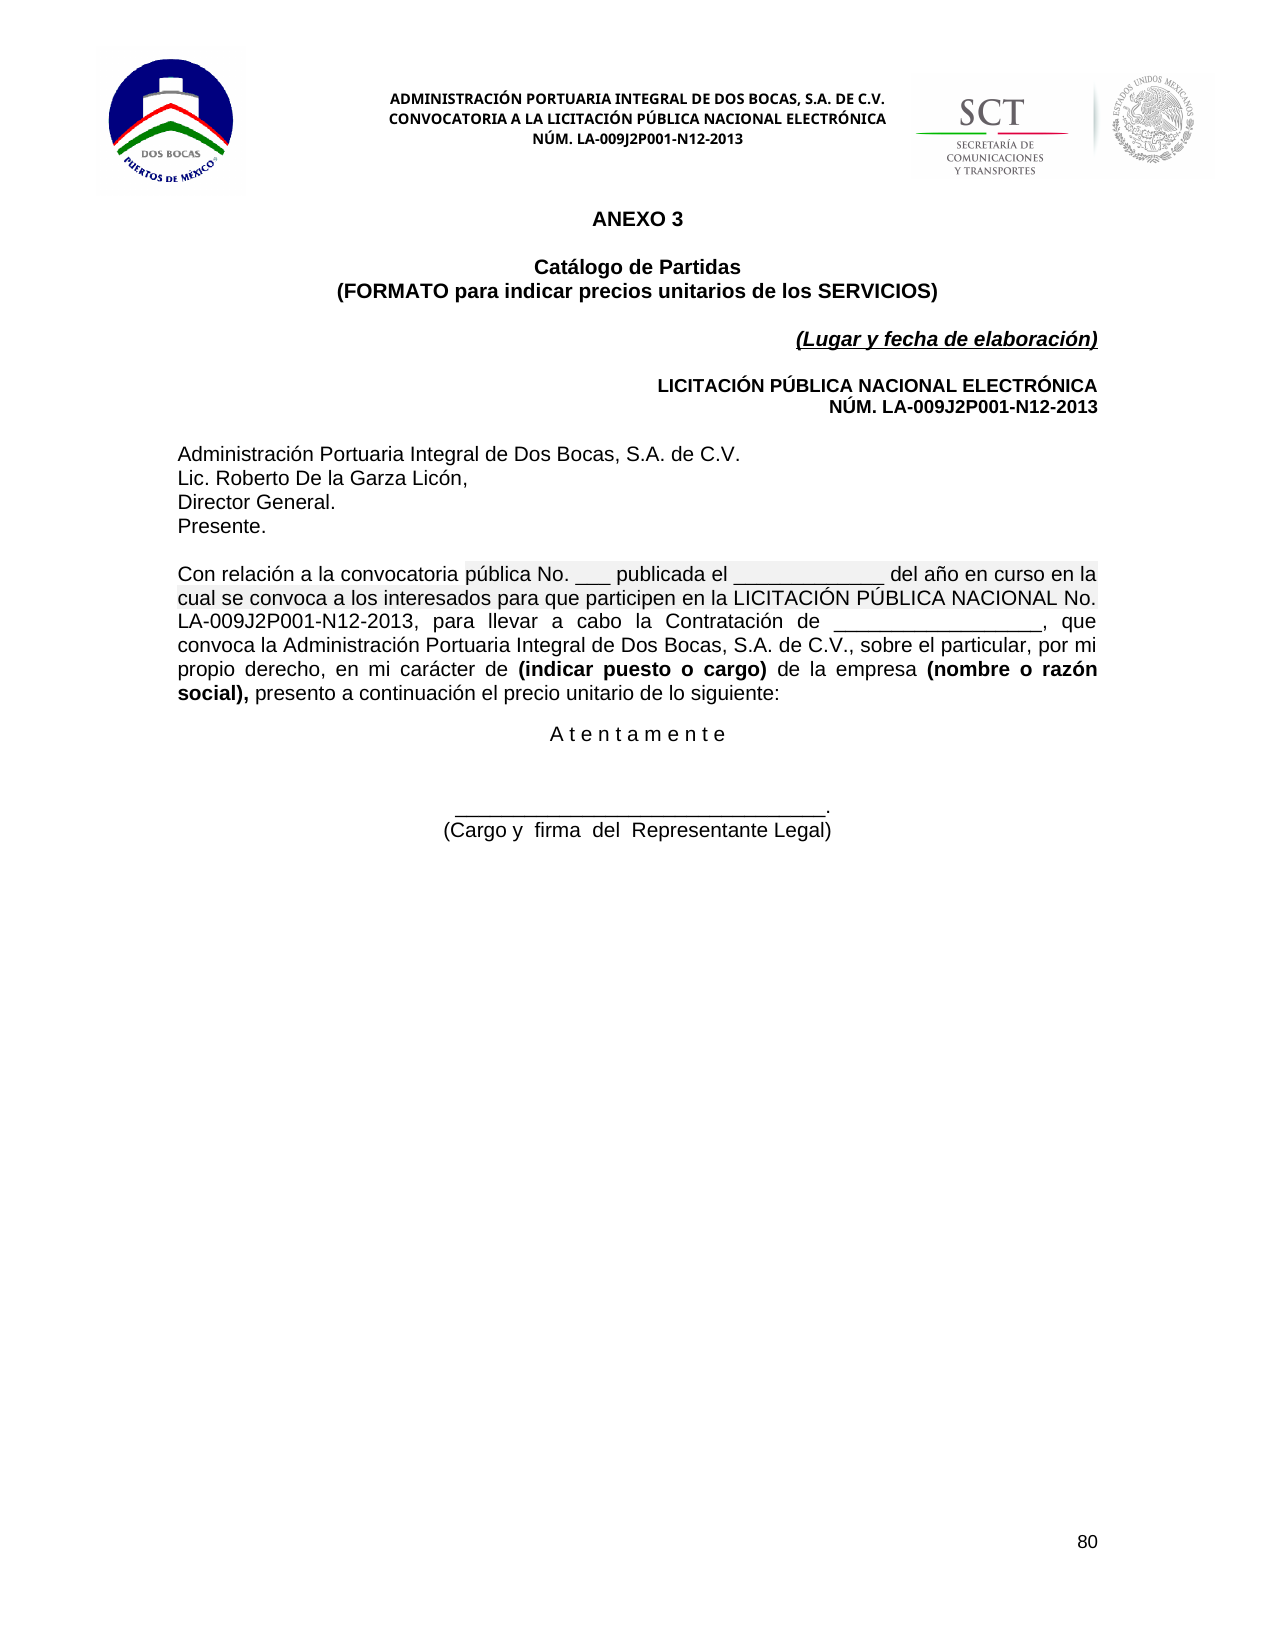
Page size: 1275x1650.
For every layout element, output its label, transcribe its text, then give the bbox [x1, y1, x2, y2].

text ________________________________. [177, 794, 1098, 818]
picture [95, 46, 247, 196]
text Catálogo de Partidas [177, 255, 1098, 279]
text Lic. Roberto De la Garza Licón, [177, 466, 1098, 489]
text ANEXO 3 [177, 207, 1098, 231]
text LICITACIÓN PÚBLICA NACIONAL ELECTRÓNICA [177, 374, 1098, 396]
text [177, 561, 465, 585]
text (Cargo y firma del Representante Legal) [177, 818, 1098, 842]
text A t e n t a m e n t e [177, 722, 1098, 746]
picture [911, 73, 1216, 179]
text (Lugar y fecha de elaboración) [177, 327, 1098, 351]
text NÚM. LA-009J2P001-N12-2013 [177, 396, 1098, 418]
text Presente. [177, 513, 1098, 537]
text Con relación a la convocatoria pública No. ___ publicada el _____________ del año en curso en la cual se convoca a los interesados para que participen en la LICITACIÓN PÚBLICA NACIONAL No. LA-009J2P001-N12-2013, para llevar a cabo la Contratación de __________________, que convoca la Administración Portuaria Integral de Dos Bocas, S.A. de C.V., sobre el particular, por mi propio derecho, en mi carácter de (indicar puesto o cargo) de la empresa (nombre o razón social), presento a continuación el precio unitario de lo siguiente: [177, 609, 1098, 705]
text Director General. [177, 489, 1098, 513]
text (FORMATO para indicar precios unitarios de los SERVICIOS) [177, 279, 1098, 303]
text Administración Portuaria Integral de Dos Bocas, S.A. de C.V. [177, 442, 1098, 466]
